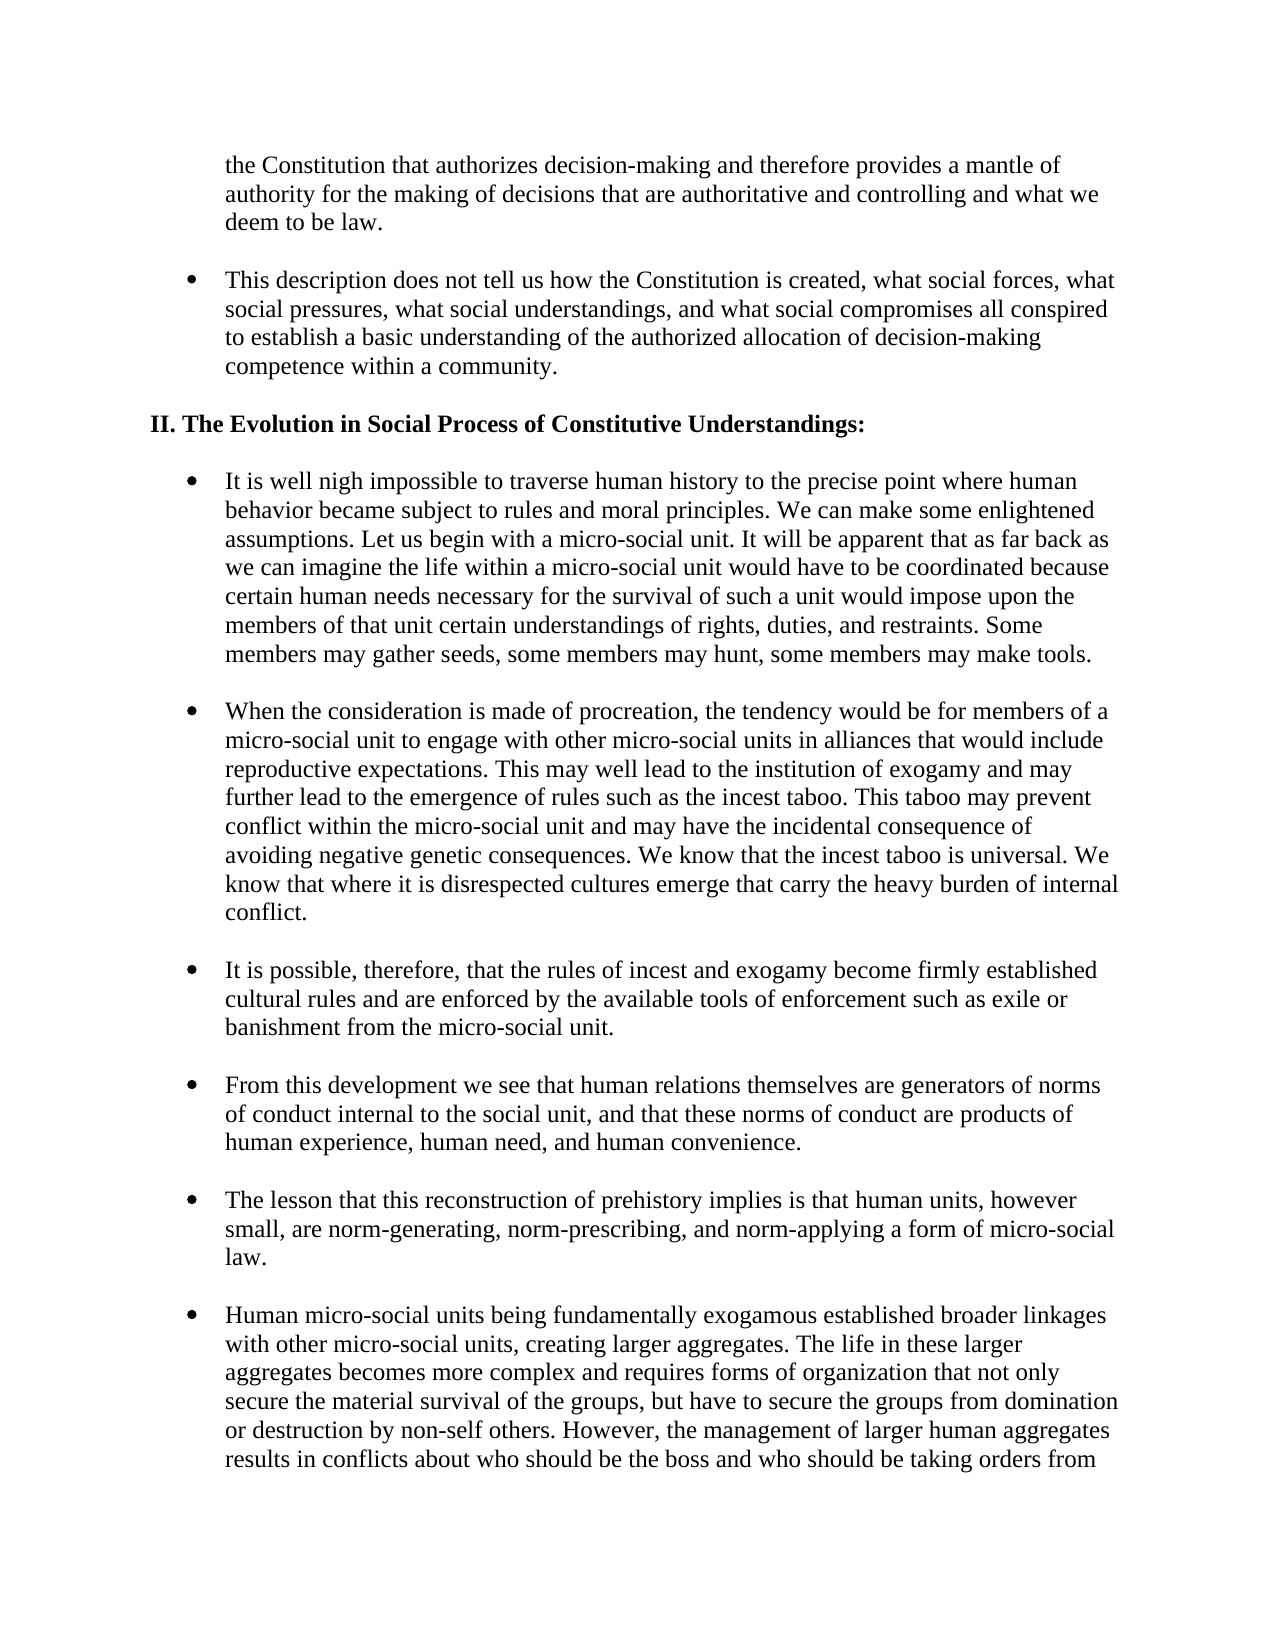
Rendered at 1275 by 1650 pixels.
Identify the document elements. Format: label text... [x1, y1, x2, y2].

list II. The Evolution in Social Process of Constitutive Understandings: [150, 409, 1125, 437]
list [187, 150, 1125, 236]
list From this development we see that human relations themselves are generators of norms of conduct internal to the social unit, and that these norms of conduct are products of human experience, human need, and human convenience. [187, 1070, 1125, 1156]
list This description does not tell us how the Constitution is created, what social forces, what social pressures, what social understandings, and what social compromises all conspired to establish a basic understanding of the authorized allocation of decision-making competence within a community. [187, 265, 1125, 380]
list It is well nigh impossible to traverse human history to the precise point where human behavior became subject to rules and moral principles. We can make some enlightened assumptions. Let us begin with a micro-social unit. It will be apparent that as far back as we can imagine the life within a micro-social unit would have to be coordinated because certain human needs necessary for the survival of such a unit would impose upon the members of that unit certain understandings of rights, duties, and restraints. Some members may gather seeds, some members may hunt, some members may make tools. [187, 466, 1125, 667]
list It is possible, therefore, that the rules of incest and exogamy become firmly established cultural rules and are enforced by the available tools of enforcement such as exile or banishment from the micro-social unit. [187, 955, 1125, 1041]
list The lesson that this reconstruction of prehistory implies is that human units, however small, are norm-generating, norm-prescribing, and norm-applying a form of micro-social law. [187, 1185, 1125, 1271]
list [187, 1300, 1125, 1472]
list When the consideration is made of procreation, the tendency would be for members of a micro-social unit to engage with other micro-social units in alliances that would include reproductive expectations. This may well lead to the institution of exogamy and may further lead to the emergence of rules such as the incest taboo. This taboo may prevent conflict within the micro-social unit and may have the incidental consequence of avoiding negative genetic consequences. We know that the incest taboo is universal. We know that where it is disrespected cultures emerge that carry the heavy burden of internal conflict. [187, 696, 1125, 926]
